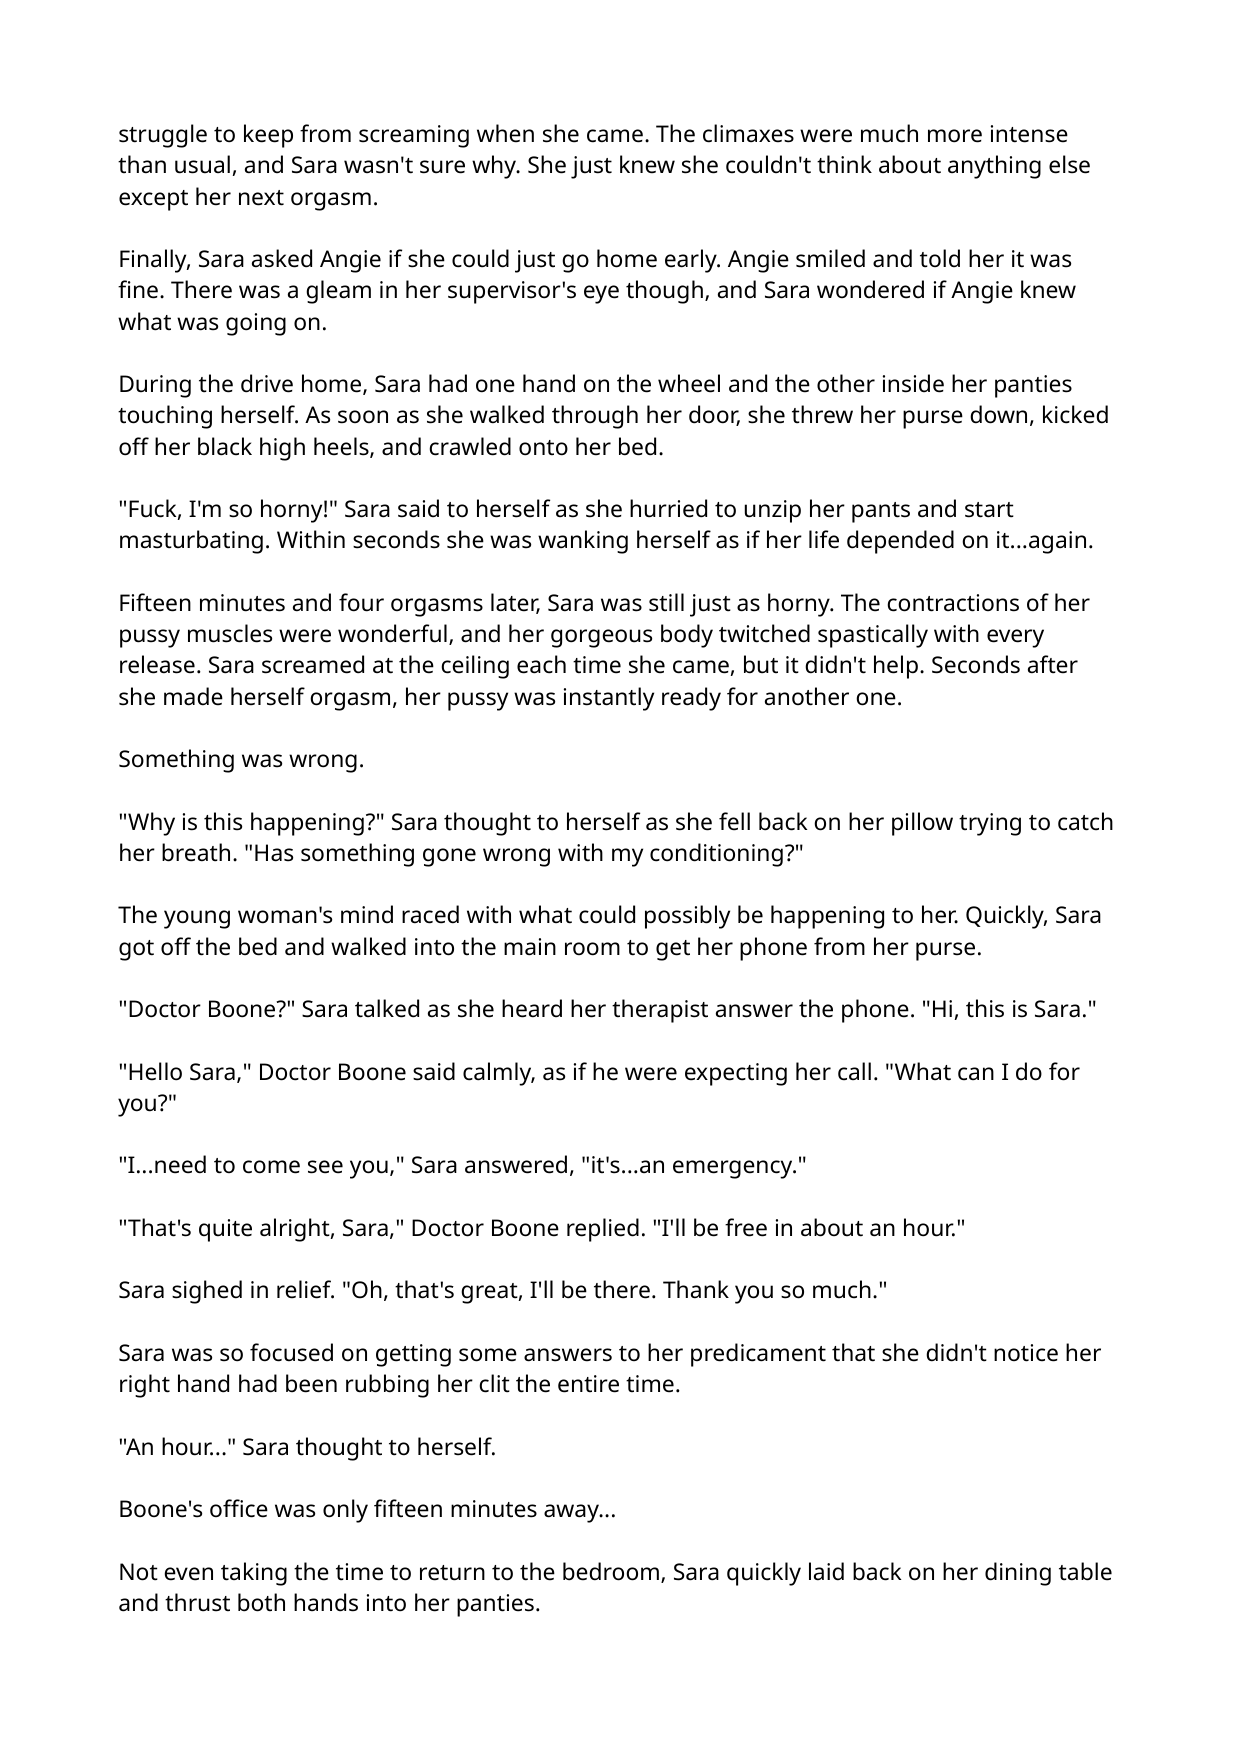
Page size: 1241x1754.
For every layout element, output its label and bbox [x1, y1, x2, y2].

text [118, 118, 1122, 1618]
